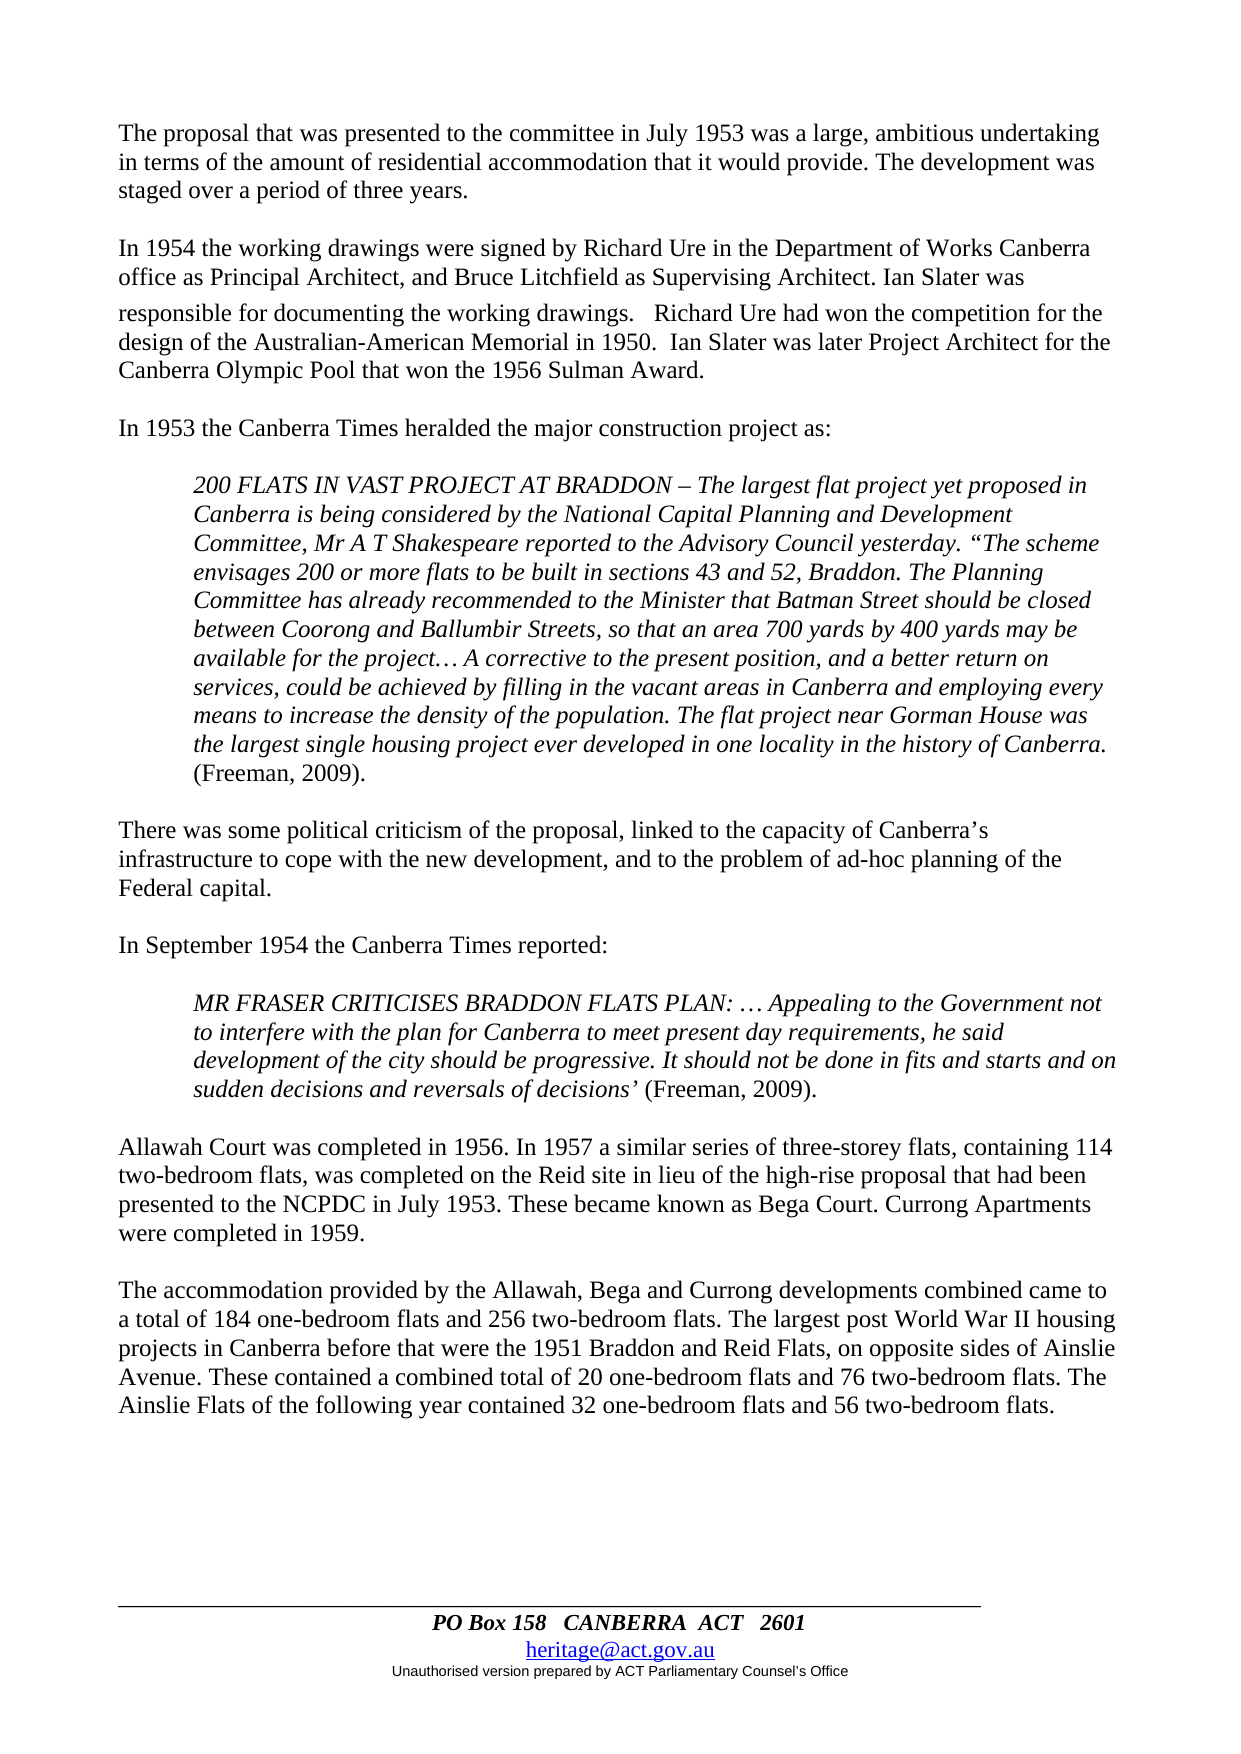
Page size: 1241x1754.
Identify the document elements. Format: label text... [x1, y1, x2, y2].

text The accommodation provided by the Allawah, Bega and Currong developments combined came to a total of 184 one-bedroom flats and 256 two-bedroom flats. The largest post World War II housing projects in Canberra before that were the 1951 Braddon and Reid Flats, on opposite sides of Ainslie Avenue. These contained a combined total of 20 one-bedroom flats and 76 two-bedroom flats. The Ainslie Flats of the following year contained 32 one-bedroom flats and 56 two-bedroom flats. [118, 1275, 1122, 1419]
text Allawah Court was completed in 1956. In 1957 a similar series of three-storey flats, containing 114 two-bedroom flats, was completed on the Reid site in lieu of the high-rise proposal that had been presented to the NCPDC in July 1953. These became known as Bega Court. Currong Apartments were completed in 1959. [118, 1132, 1122, 1247]
text There was some political criticism of the proposal, linked to the capacity of Canberra’s infrastructure to cope with the new development, and to the problem of ad-hoc planning of the Federal capital. [118, 815, 1122, 902]
text The proposal that was presented to the committee in July 1953 was a large, ambitious undertaking in terms of the amount of residential accommodation that it would provide. The development was staged over a period of three years. [118, 118, 1122, 204]
text MR FRASER CRITICISES BRADDON FLATS PLAN: … Appealing to the Government not to interfere with the plan for Canberra to meet present day requirements, he said development of the city should be progressive. It should not be done in fits and starts and on sudden decisions and reversals of decisions’ (Freeman, 2009). [193, 988, 1122, 1103]
text In 1953 the Canberra Times heralded the major construction project as: [118, 413, 1122, 442]
text In September 1954 the Canberra Times reported: [118, 930, 1122, 959]
text 200 FLATS IN VAST PROJECT AT BRADDON – The largest flat project yet proposed in Canberra is being considered by the National Capital Planning and Development Committee, Mr A T Shakespeare reported to the Advisory Council yesterday. “The scheme envisages 200 or more flats to be built in sections 43 and 52, Braddon. The Planning Committee has already recommended to the Minister that Batman Street should be closed between Coorong and Ballumbir Streets, so that an area 700 yards by 400 yards may be available for the project… A corrective to the present position, and a better return on services, could be achieved by filling in the vacant areas in Canberra and employing every means to increase the density of the population. The flat project near Gorman House was the largest single housing project ever developed in one locality in the history of Canberra. (Freeman, 2009). [193, 470, 1122, 787]
text In 1954 the working drawings were signed by Richard Ure in the Department of Works Canberra office as Principal Architect, and Bruce Litchfield as Supervising Architect. Ian Slater was responsible for documenting the working drawings. Richard Ure had won the competition for the design of the Australian-American Memorial in 1950. Ian Slater was later Project Architect for the Canberra Olympic Pool that won the 1956 Sulman Award. [118, 233, 1122, 384]
